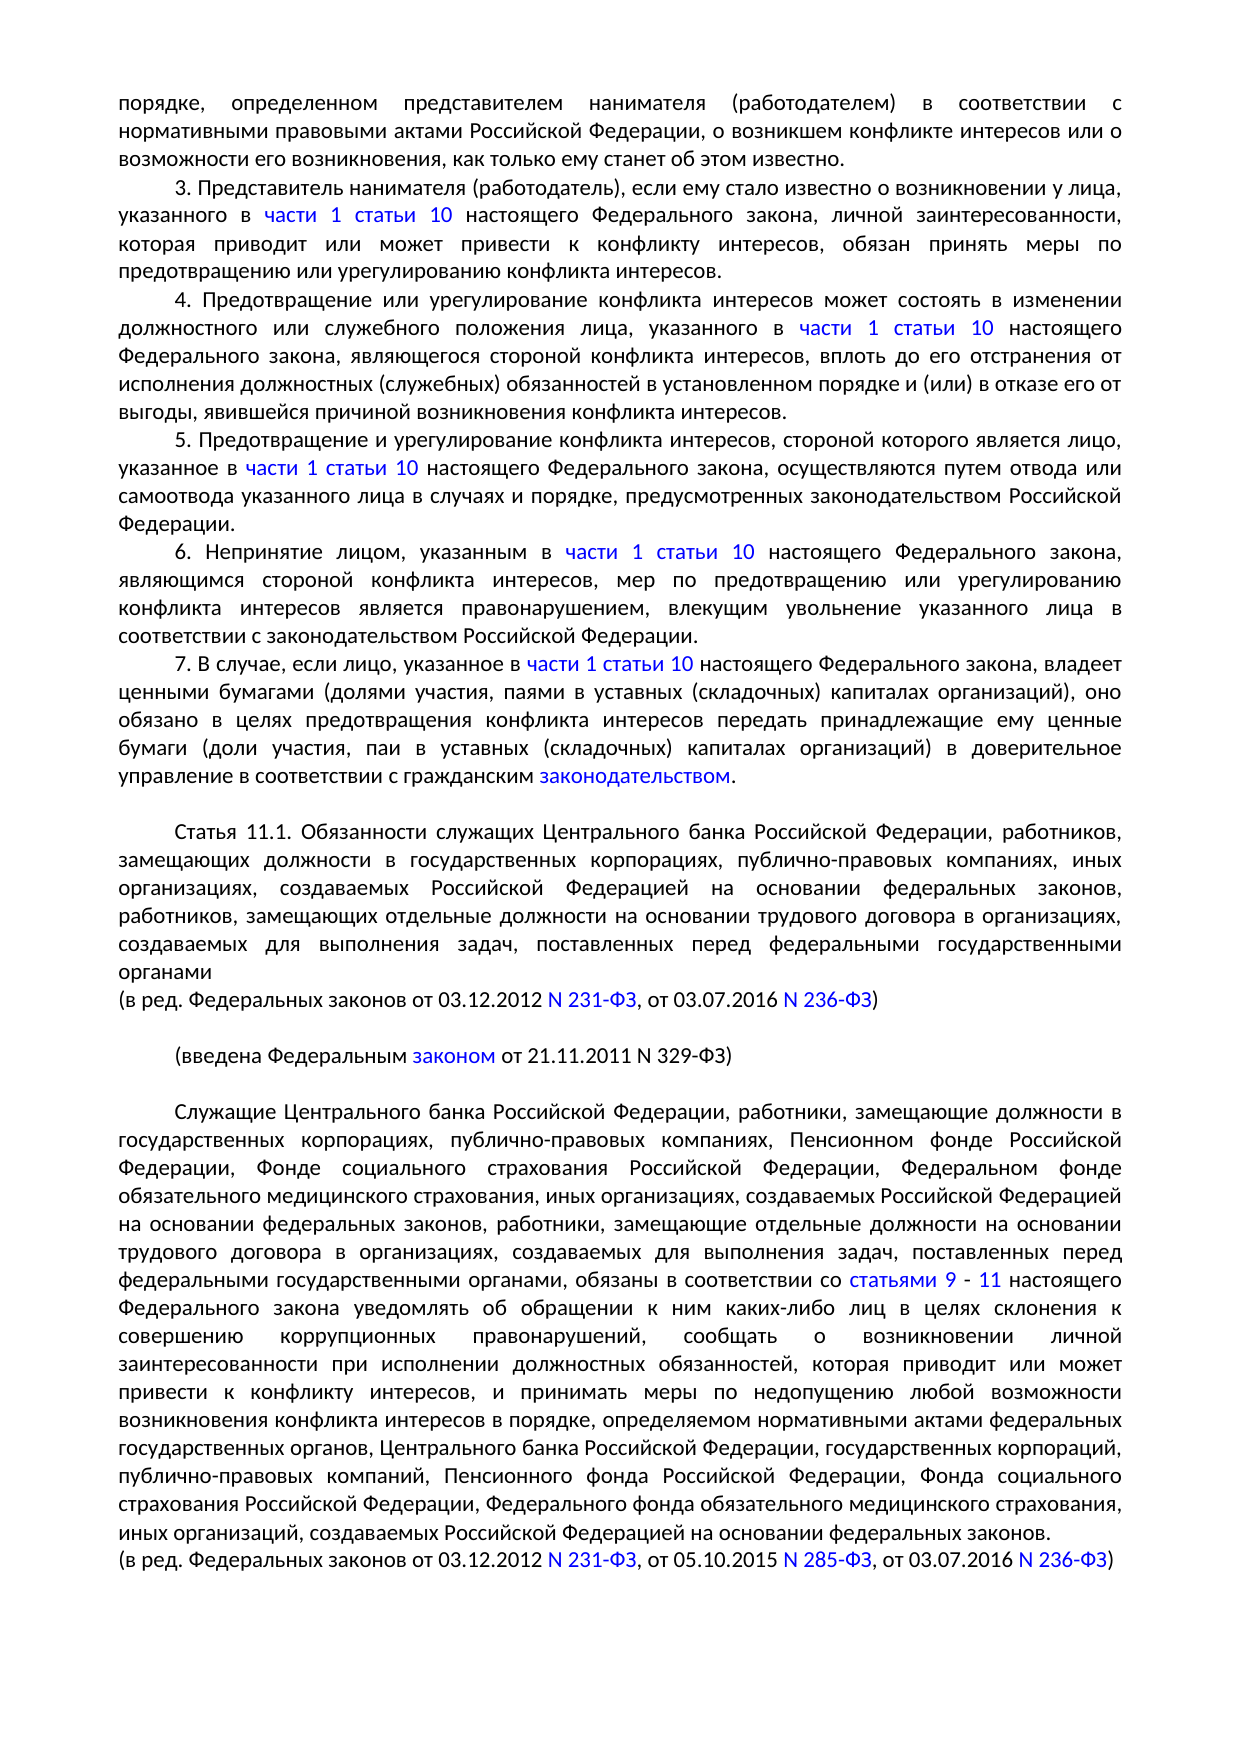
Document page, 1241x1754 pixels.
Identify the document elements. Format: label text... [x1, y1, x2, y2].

text Служащие Центрального банка Российской Федерации, работники, замещающие должности в государственных корпорациях, публично-правовых компаниях, Пенсионном фонде Российской Федерации, Фонде социального страхования Российской Федерации, Федеральном фонде обязательного медицинского страхования, иных организациях, создаваемых Российской Федерацией на основании федеральных законов, работники, замещающие отдельные должности на основании трудового договора в организациях, создаваемых для выполнения задач, поставленных перед федеральными государственными органами, обязаны в соответствии со статьями 9 - 11 настоящего Федерального закона уведомлять об обращении к ним каких-либо лиц в целях склонения к совершению коррупционных правонарушений, сообщать о возникновении личной заинтересованности при исполнении должностных обязанностей, которая приводит или может привести к конфликту интересов, и принимать меры по недопущению любой возможности возникновения конфликта интересов в порядке, определяемом нормативными актами федеральных государственных органов, Центрального банка Российской Федерации, государственных корпораций, публично-правовых компаний, Пенсионного фонда Российской Федерации, Фонда социального страхования Российской Федерации, Федерального фонда обязательного медицинского страхования, иных организаций, создаваемых Российской Федерацией на основании федеральных законов. [118, 1097, 1122, 1546]
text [118, 88, 1122, 173]
text Статья 11.1. Обязанности служащих Центрального банка Российской Федерации, работников, замещающих должности в государственных корпорациях, публично-правовых компаниях, иных организациях, создаваемых Российской Федерацией на основании федеральных законов, работников, замещающих отдельные должности на основании трудового договора в организациях, создаваемых для выполнения задач, поставленных перед федеральными государственными органами [118, 817, 1122, 985]
text 7. В случае, если лицо, указанное в части 1 статьи 10 настоящего Федерального закона, владеет ценными бумагами (долями участия, паями в уставных (складочных) капиталах организаций), оно обязано в целях предотвращения конфликта интересов передать принадлежащие ему ценные бумаги (доли участия, паи в уставных (складочных) капиталах организаций) в доверительное управление в соответствии с гражданским законодательством. [118, 649, 1122, 789]
text (в ред. Федеральных законов от 03.12.2012 N 231-ФЗ, от 05.10.2015 N 285-ФЗ, от 03.07.2016 N 236-ФЗ) [118, 1546, 1122, 1574]
text (введена Федеральным законом от 21.11.2011 N 329-ФЗ) [118, 1041, 1122, 1069]
text 4. Предотвращение или урегулирование конфликта интересов может состоять в изменении должностного или служебного положения лица, указанного в части 1 статьи 10 настоящего Федерального закона, являющегося стороной конфликта интересов, вплоть до его отстранения от исполнения должностных (служебных) обязанностей в установленном порядке и (или) в отказе его от выгоды, явившейся причиной возникновения конфликта интересов. [118, 285, 1122, 425]
text 3. Представитель нанимателя (работодатель), если ему стало известно о возникновении у лица, указанного в части 1 статьи 10 настоящего Федерального закона, личной заинтересованности, которая приводит или может привести к конфликту интересов, обязан принять меры по предотвращению или урегулированию конфликта интересов. [118, 173, 1122, 285]
text (в ред. Федеральных законов от 03.12.2012 N 231-ФЗ, от 03.07.2016 N 236-ФЗ) [118, 985, 1122, 1013]
text 5. Предотвращение и урегулирование конфликта интересов, стороной которого является лицо, указанное в части 1 статьи 10 настоящего Федерального закона, осуществляются путем отвода или самоотвода указанного лица в случаях и порядке, предусмотренных законодательством Российской Федерации. [118, 425, 1122, 537]
text 6. Непринятие лицом, указанным в части 1 статьи 10 настоящего Федерального закона, являющимся стороной конфликта интересов, мер по предотвращению или урегулированию конфликта интересов является правонарушением, влекущим увольнение указанного лица в соответствии с законодательством Российской Федерации. [118, 537, 1122, 649]
